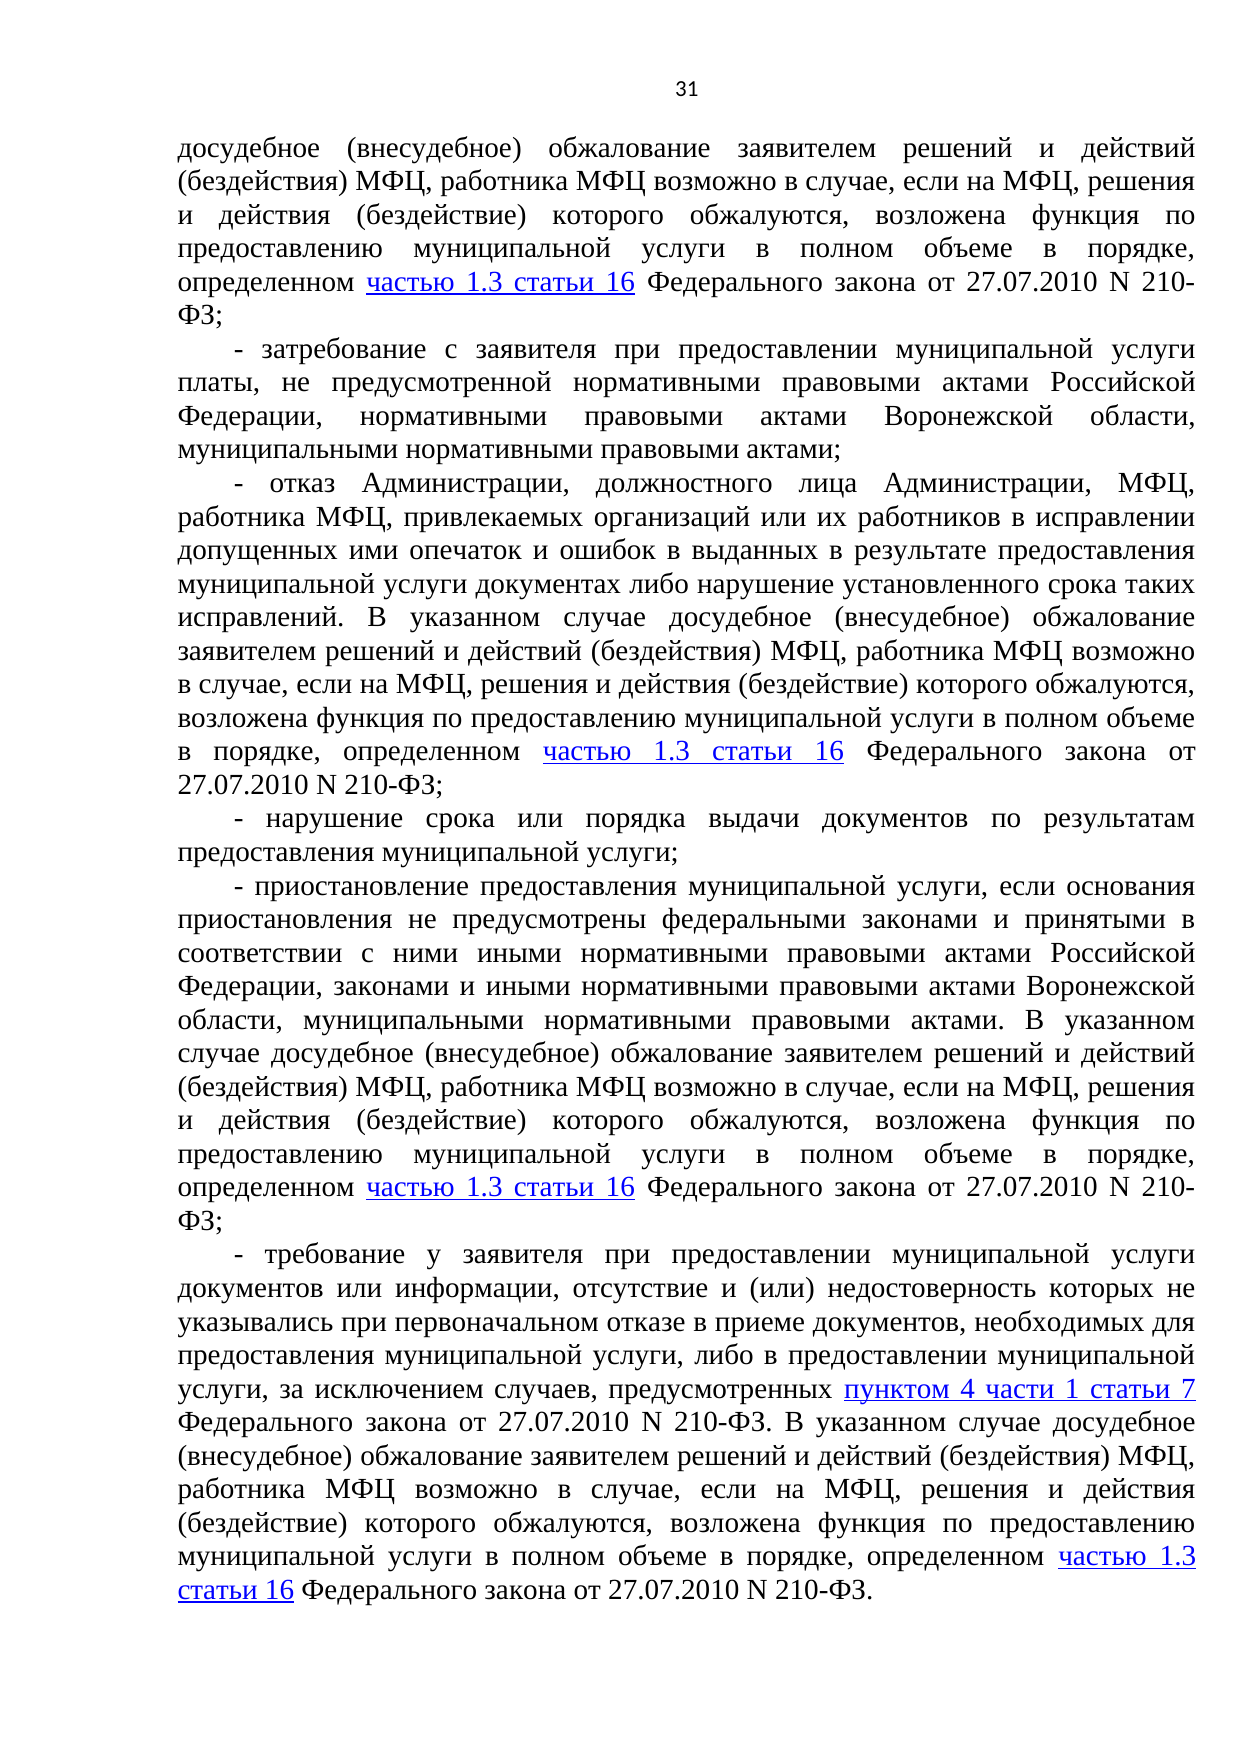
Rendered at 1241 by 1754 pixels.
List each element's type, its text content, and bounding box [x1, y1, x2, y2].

text - отказ Администрации, должностного лица Администрации, МФЦ, работника МФЦ, привлекаемых организаций или их работников в исправлении допущенных ими опечаток и ошибок в выданных в результате предоставления муниципальной услуги документах либо нарушение установленного срока таких исправлений. В указанном случае досудебное (внесудебное) обжалование заявителем решений и действий (бездействия) МФЦ, работника МФЦ возможно в случае, если на МФЦ, решения и действия (бездействие) которого обжалуются, возложена функция по предоставлению муниципальной услуги в полном объеме в порядке, определенном частью 1.3 статьи 16 Федерального закона от 27.07.2010 N 210-ФЗ; [177, 465, 1196, 801]
text - приостановление предоставления муниципальной услуги, если основания приостановления не предусмотрены федеральными законами и принятыми в соответствии с ними иными нормативными правовыми актами Российской Федерации, законами и иными нормативными правовыми актами Воронежской области, муниципальными нормативными правовыми актами. В указанном случае досудебное (внесудебное) обжалование заявителем решений и действий (бездействия) МФЦ, работника МФЦ возможно в случае, если на МФЦ, решения и действия (бездействие) которого обжалуются, возложена функция по предоставлению муниципальной услуги в полном объеме в порядке, определенном частью 1.3 статьи 16 Федерального закона от 27.07.2010 N 210-ФЗ; [177, 868, 1196, 1237]
text - затребование с заявителя при предоставлении муниципальной услуги платы, не предусмотренной нормативными правовыми актами Российской Федерации, нормативными правовыми актами Воронежской области, муниципальными нормативными правовыми актами; [177, 331, 1196, 465]
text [177, 130, 1196, 331]
text - требование у заявителя при предоставлении муниципальной услуги документов или информации, отсутствие и (или) недостоверность которых не указывались при первоначальном отказе в приеме документов, необходимых для предоставления муниципальной услуги, либо в предоставлении муниципальной услуги, за исключением случаев, предусмотренных пунктом 4 части 1 статьи 7 Федерального закона от 27.07.2010 N 210-ФЗ. В указанном случае досудебное (внесудебное) обжалование заявителем решений и действий (бездействия) МФЦ, работника МФЦ возможно в случае, если на МФЦ, решения и действия (бездействие) которого обжалуются, возложена функция по предоставлению муниципальной услуги в полном объеме в порядке, определенном частью 1.3 статьи 16 Федерального закона от 27.07.2010 N 210-ФЗ. [177, 1237, 1196, 1606]
text - нарушение срока или порядка выдачи документов по результатам предоставления муниципальной услуги; [177, 801, 1196, 868]
